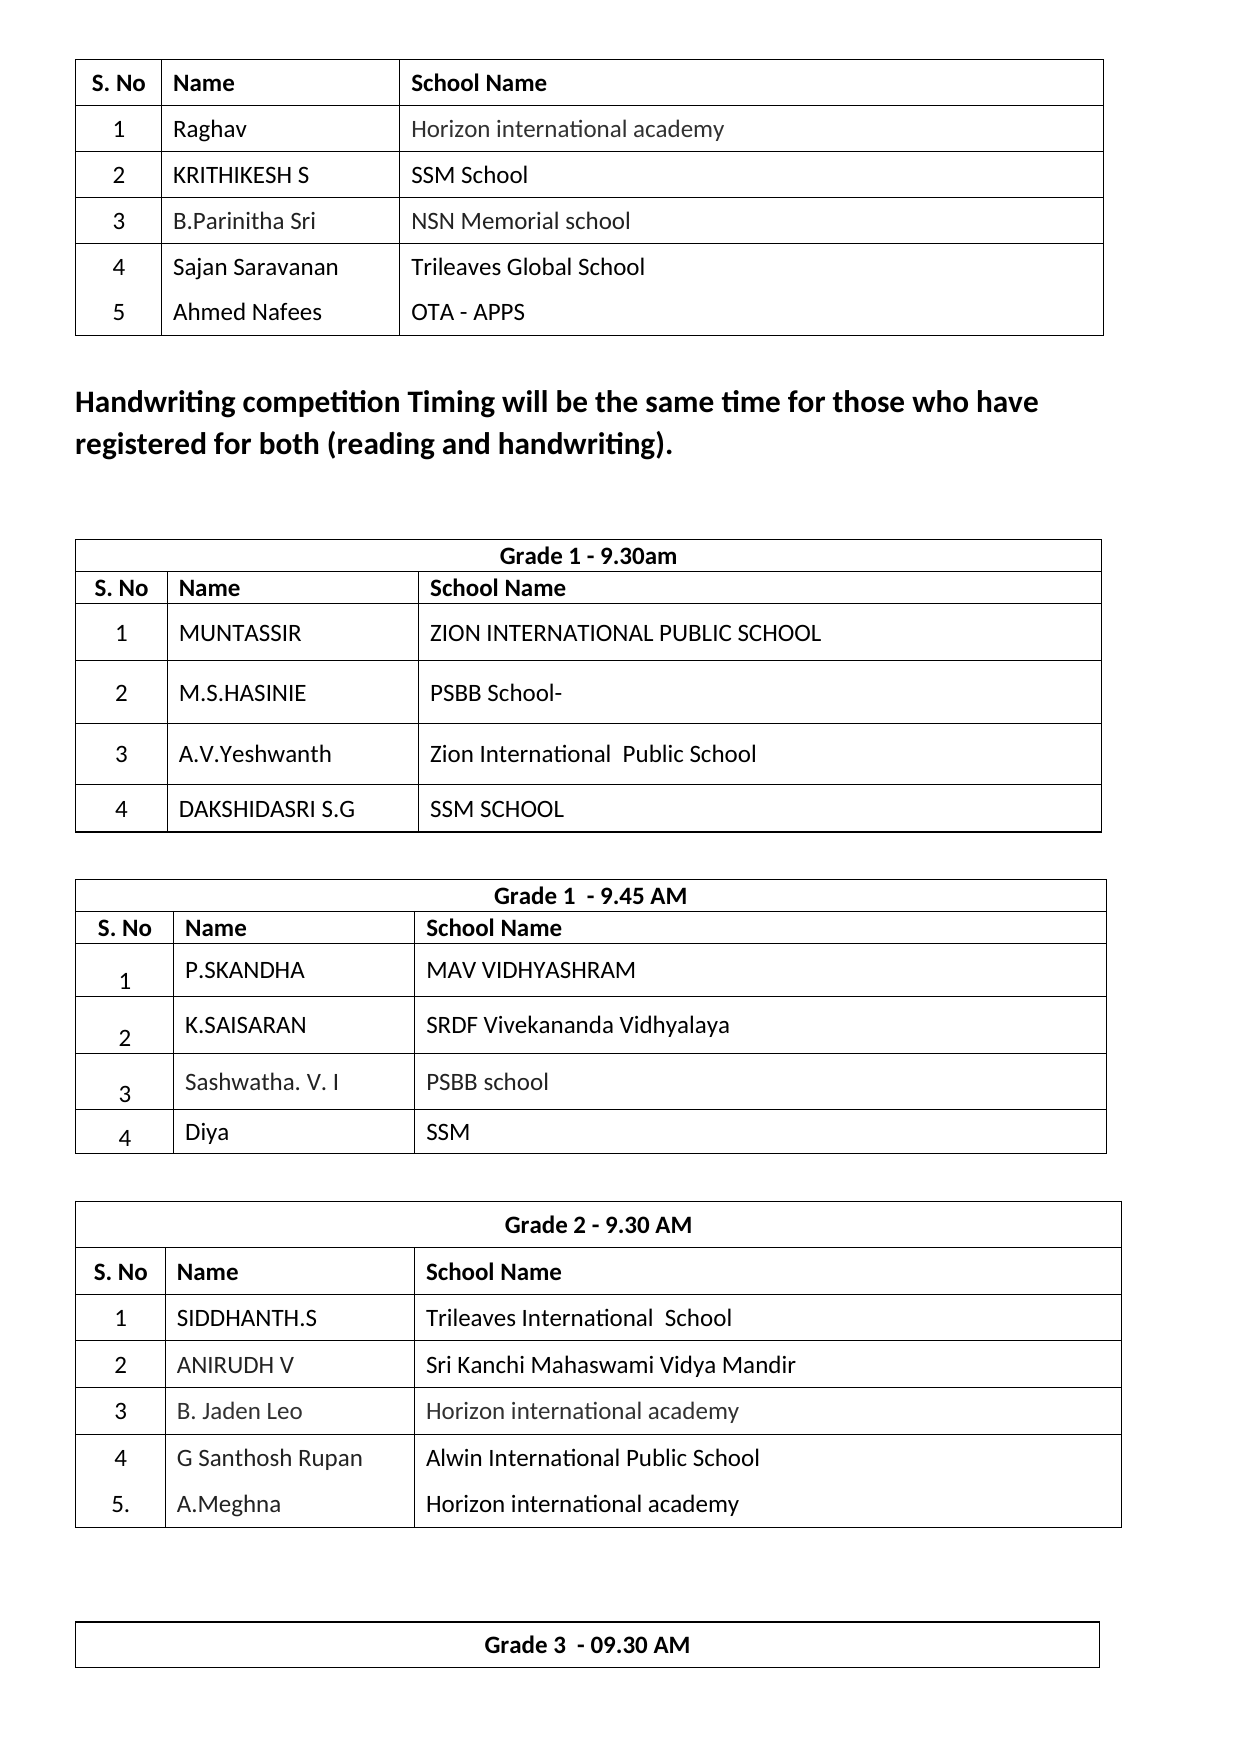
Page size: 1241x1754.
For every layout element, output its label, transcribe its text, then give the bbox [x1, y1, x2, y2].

table_cell School Name [415, 912, 1106, 942]
table_cell School Name [415, 1248, 1121, 1294]
table_cell SRDF Vivekananda Vidhyalaya [415, 997, 1106, 1053]
table_cell 2 [76, 1341, 165, 1387]
table_cell SSM SCHOOL [419, 785, 1101, 831]
table_cell G Santhosh Rupan [166, 1435, 414, 1480]
table_cell SSM [415, 1110, 1106, 1153]
table_cell Horizon international academy [400, 106, 1103, 151]
table_cell 2 [76, 152, 161, 197]
table_cell 4 [76, 1435, 165, 1480]
table_cell KRITHIKESH S [162, 152, 399, 197]
table_cell Horizon international academy [415, 1480, 1121, 1527]
table_cell School Name [400, 60, 1103, 105]
table_cell S. No [76, 572, 167, 602]
table_cell Sajan Saravanan [162, 244, 399, 289]
table_cell Sashwatha. V. I [174, 1054, 414, 1109]
table_cell Name [166, 1248, 414, 1294]
table_cell 1 [76, 604, 167, 660]
table_cell Sri Kanchi Mahaswami Vidya Mandir [415, 1341, 1121, 1387]
table_cell PSBB School- [419, 661, 1101, 723]
table_cell M.S.HASINIE [168, 661, 418, 723]
table_header Grade 2 - 9.30 AM [76, 1202, 1121, 1247]
table_cell Trileaves International School [415, 1295, 1121, 1340]
table_cell Trileaves Global School [400, 244, 1103, 289]
table_cell SIDDHANTH.S [166, 1295, 414, 1340]
table_cell 1 [76, 1295, 165, 1340]
table_cell ANIRUDH V [166, 1341, 414, 1387]
table_cell B.Parinitha Sri [162, 198, 399, 243]
table_cell P.SKANDHA [174, 944, 414, 996]
table_cell 5. [76, 1480, 165, 1527]
table_cell SSM School [400, 152, 1103, 197]
table_cell A.V.Yeshwanth [168, 724, 418, 784]
table_header Grade 1 - 9.45 AM [76, 880, 1106, 911]
table_header Grade 3 - 09.30 AM [76, 1623, 1099, 1667]
table_cell PSBB school [415, 1054, 1106, 1109]
table_cell School Name [419, 572, 1101, 602]
table_header Grade 1 - 9.30am [76, 540, 1101, 571]
text Handwriting competition Timing will be the same time for those who have registered for both (reading and handwriting). [75, 383, 1165, 462]
table_cell Name [162, 60, 399, 105]
table_cell 3 [76, 1388, 165, 1433]
table_cell B. Jaden Leo [166, 1388, 414, 1433]
table_cell S. No [76, 60, 161, 105]
table_cell Name [168, 572, 418, 602]
table_cell ZION INTERNATIONAL PUBLIC SCHOOL [419, 604, 1101, 660]
table_cell 5 [76, 289, 161, 335]
table_cell DAKSHIDASRI S.G [168, 785, 418, 831]
table_cell 2 [76, 997, 173, 1053]
table_cell Horizon international academy [415, 1388, 1121, 1433]
table_cell 3 [76, 1054, 173, 1109]
table_cell Zion International Public School [419, 724, 1101, 784]
table_cell K.SAISARAN [174, 997, 414, 1053]
table_cell 3 [76, 198, 161, 243]
table_cell Name [174, 912, 414, 942]
table_cell S. No [76, 912, 173, 942]
table_cell MUNTASSIR [168, 604, 418, 660]
table_cell 4 [76, 785, 167, 831]
table_cell Ahmed Nafees [162, 289, 399, 335]
table_cell 4 [76, 1110, 173, 1153]
table_cell 1 [76, 944, 173, 996]
table_cell NSN Memorial school [400, 198, 1103, 243]
table_cell 3 [76, 724, 167, 784]
table_cell A.Meghna [166, 1480, 414, 1527]
table_cell Diya [174, 1110, 414, 1153]
table_cell Alwin International Public School [415, 1435, 1121, 1480]
table_cell S. No [76, 1248, 165, 1294]
table_cell MAV VIDHYASHRAM [415, 944, 1106, 996]
table_cell 2 [76, 661, 167, 723]
table_cell Raghav [162, 106, 399, 151]
table_cell 4 [76, 244, 161, 289]
table_cell 1 [76, 106, 161, 151]
table_cell OTA - APPS [400, 289, 1103, 335]
